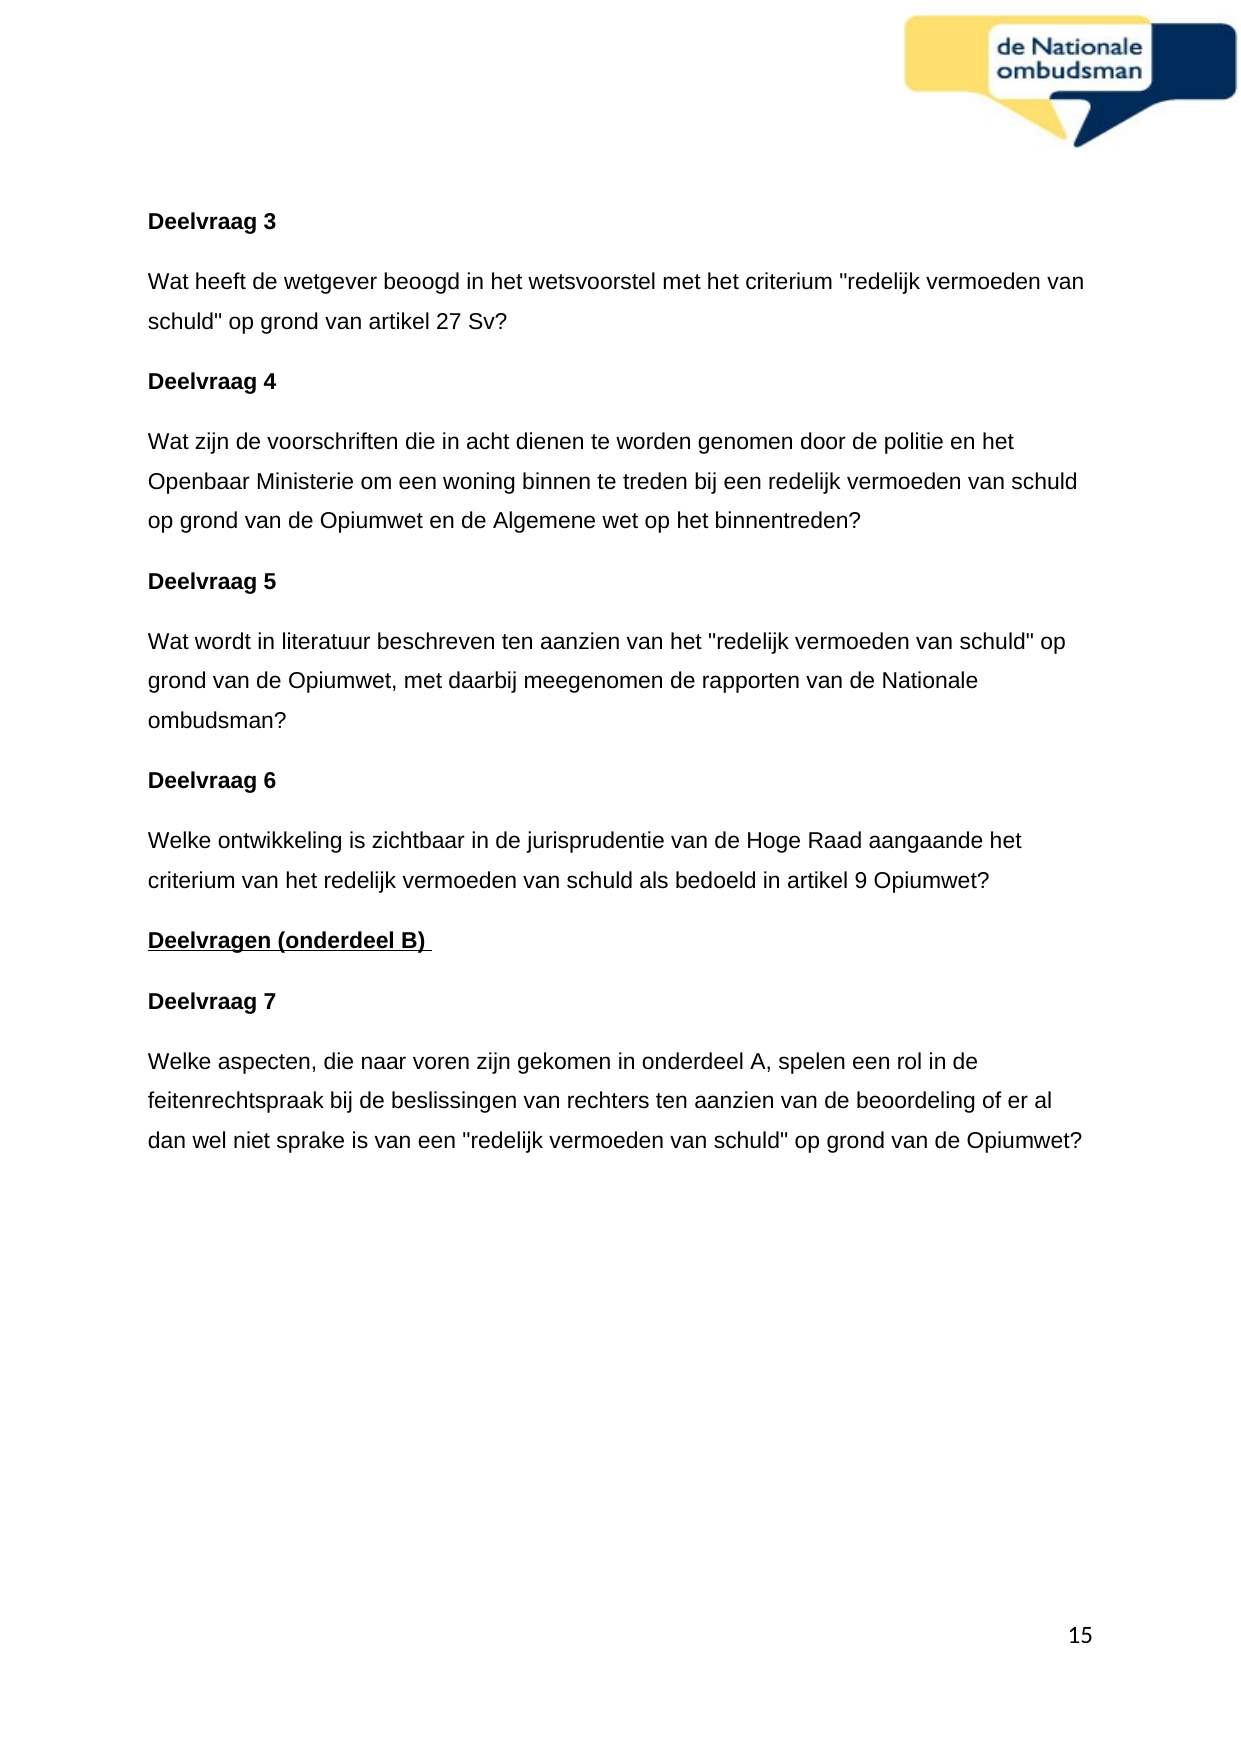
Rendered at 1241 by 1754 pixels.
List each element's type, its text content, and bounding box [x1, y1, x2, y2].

text Welke aspecten, die naar voren zijn gekomen in onderdeel A, spelen een rol in de feitenrechtspraak bij de beslissingen van rechters ten aanzien van de beoordeling of er al dan wel niet sprake is van een "redelijk vermoeden van schuld" op grond van de Opiumwet? [148, 1048, 1093, 1153]
text Wat heeft de wetgever beoogd in het wetsvoorstel met het criterium "redelijk vermoeden van schuld" op grond van artikel 27 Sv? [148, 268, 1093, 334]
text Deelvraag 7 [148, 988, 1093, 1014]
text Deelvraag 6 [148, 767, 1093, 793]
text Deelvraag 4 [148, 368, 1093, 394]
text Deelvraag 3 [148, 208, 1093, 234]
text Wat wordt in literatuur beschreven ten aanzien van het "redelijk vermoeden van schuld" op grond van de Opiumwet, met daarbij meegenomen de rapporten van de Nationale ombudsman? [148, 628, 1093, 733]
picture [903, 15, 1239, 149]
text Wat zijn de voorschriften die in acht dienen te worden genomen door de politie en het Openbaar Ministerie om een woning binnen te treden bij een redelijk vermoeden van schuld op grond van de Opiumwet en de Algemene wet op het binnentreden? [148, 428, 1093, 534]
text Deelvragen (onderdeel B) [148, 927, 1093, 954]
text Deelvraag 5 [148, 568, 1093, 594]
text Welke ontwikkeling is zichtbaar in de jurisprudentie van de Hoge Raad aangaande het criterium van het redelijk vermoeden van schuld als bedoeld in artikel 9 Opiumwet? [148, 827, 1093, 893]
